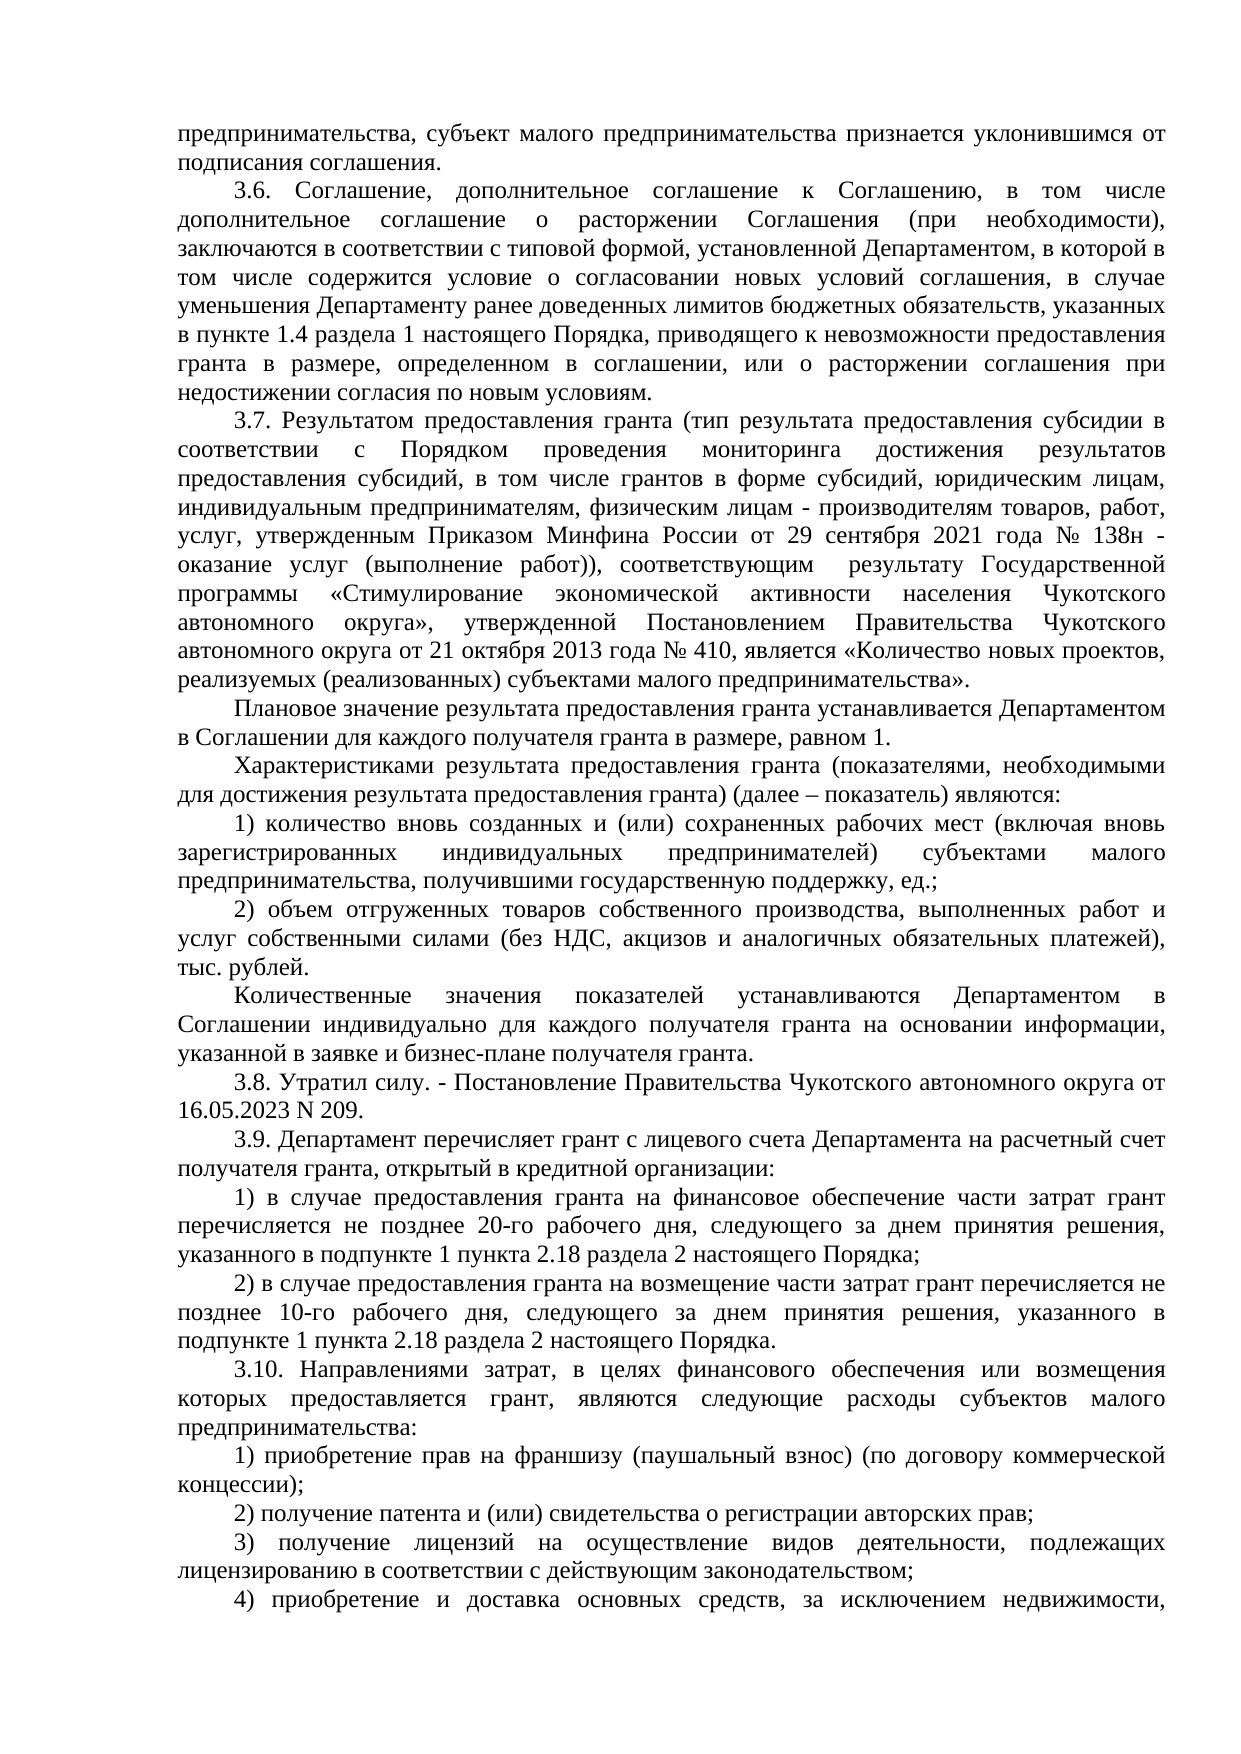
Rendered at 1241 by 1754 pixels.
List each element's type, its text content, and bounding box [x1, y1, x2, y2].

text 2) в случае предоставления гранта на возмещение части затрат грант перечисляется не позднее 10-го рабочего дня, следующего за днем принятия решения, указанного в подпункте 1 пункта 2.18 раздела 2 настоящего Порядка. [177, 1268, 1166, 1354]
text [177, 1584, 1166, 1613]
text 2) объем отгруженных товаров собственного производства, выполненных работ и услуг собственными силами (без НДС, акцизов и аналогичных обязательных платежей), тыс. рублей. [177, 894, 1166, 981]
text 1) количество вновь созданных и (или) сохраненных рабочих мест (включая вновь зарегистрированных индивидуальных предпринимателей) субъектами малого предпринимательства, получившими государственную поддержку, ед.; [177, 808, 1166, 894]
text 1) приобретение прав на франшизу (паушальный взнос) (по договору коммерческой концессии); [177, 1441, 1166, 1498]
text 3.7. Результатом предоставления гранта (тип результата предоставления субсидии в соответствии с Порядком проведения мониторинга достижения результатов предоставления субсидий, в том числе грантов в форме субсидий, юридическим лицам, индивидуальным предпринимателям, физическим лицам - производителям товаров, работ, услуг, утвержденным Приказом Минфина России от 29 сентября 2021 года № 138н - оказание услуг (выполнение работ)), соответствующим результату Государственной программы «Стимулирование экономической активности населения Чукотского автономного округа», утвержденной Постановлением Правительства Чукотского автономного округа от 21 октября 2013 года № 410, является «Количество новых проектов, реализуемых (реализованных) субъектами малого предпринимательства». [177, 406, 1166, 693]
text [177, 118, 1166, 176]
text 1) в случае предоставления гранта на финансовое обеспечение части затрат грант перечисляется не позднее 20-го рабочего дня, следующего за днем принятия решения, указанного в подпункте 1 пункта 2.18 раздела 2 настоящего Порядка; [177, 1182, 1166, 1268]
text 2) получение патента и (или) свидетельства о регистрации авторских прав; [177, 1498, 1166, 1527]
text Характеристиками результата предоставления гранта (показателями, необходимыми для достижения результата предоставления гранта) (далее – показатель) являются: [177, 751, 1166, 808]
text 3.10. Направлениями затрат, в целях финансового обеспечения или возмещения которых предоставляется грант, являются следующие расходы субъектов малого предпринимательства: [177, 1354, 1166, 1441]
text Плановое значение результата предоставления гранта устанавливается Департаментом в Соглашении для каждого получателя гранта в размере, равном 1. [177, 693, 1166, 751]
text 3.9. Департамент перечисляет грант с лицевого счета Департамента на расчетный счет получателя гранта, открытый в кредитной организации: [177, 1124, 1166, 1182]
text 3) получение лицензий на осуществление видов деятельности, подлежащих лицензированию в соответствии с действующим законодательством; [177, 1527, 1166, 1584]
text 3.6. Соглашение, дополнительное соглашение к Соглашению, в том числе дополнительное соглашение о расторжении Соглашения (при необходимости), заключаются в соответствии с типовой формой, установленной Департаментом, в которой в том числе содержится условие о согласовании новых условий соглашения, в случае уменьшения Департаменту ранее доведенных лимитов бюджетных обязательств, указанных в пункте 1.4 раздела 1 настоящего Порядка, приводящего к невозможности предоставления гранта в размере, определенном в соглашении, или о расторжении соглашения при недостижении согласия по новым условиям. [177, 176, 1166, 406]
text 3.8. Утратил силу. - Постановление Правительства Чукотского автономного округа от 16.05.2023 N 209. [177, 1067, 1166, 1124]
text Количественные значения показателей устанавливаются Департаментом в Соглашении индивидуально для каждого получателя гранта на основании информации, указанной в заявке и бизнес-плане получателя гранта. [177, 981, 1166, 1067]
